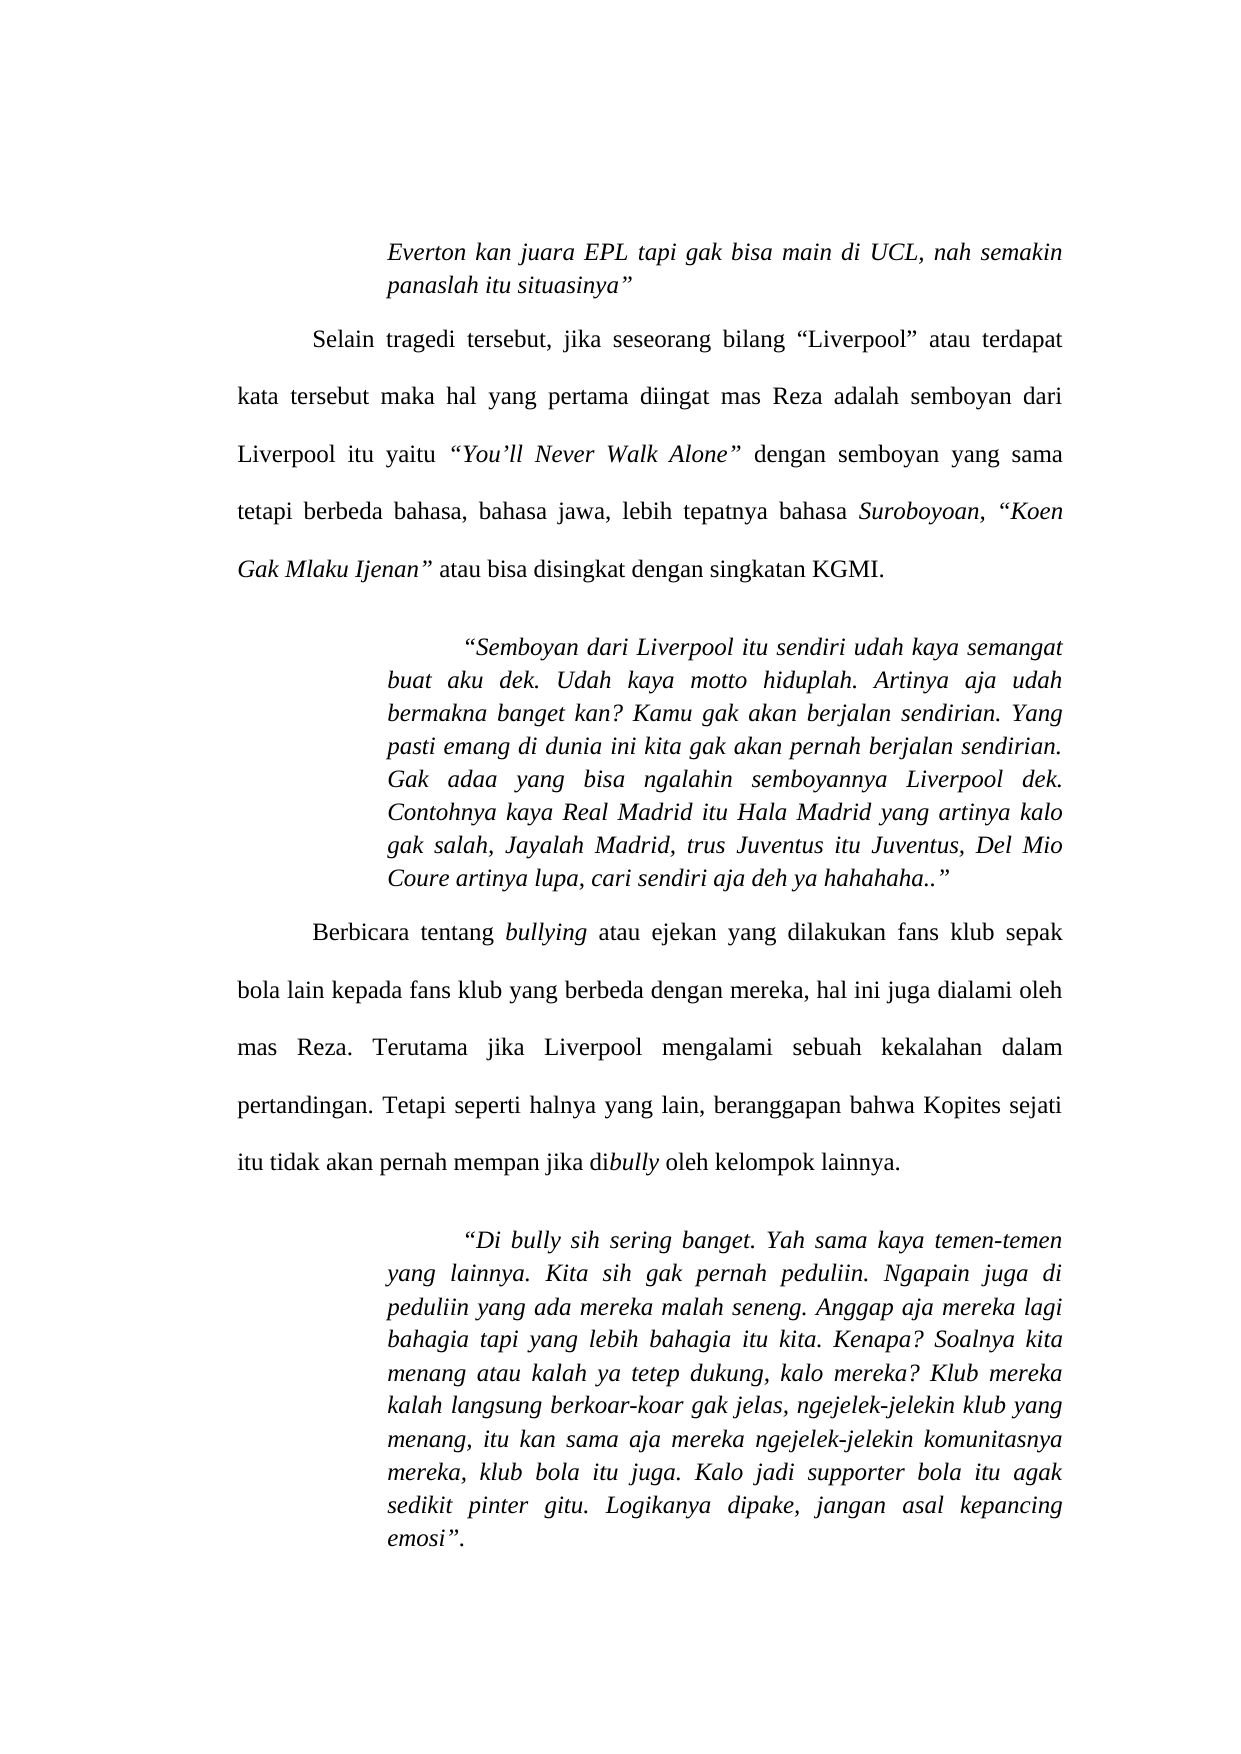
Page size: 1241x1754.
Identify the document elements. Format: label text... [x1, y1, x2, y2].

text Selain tragedi tersebut, jika seseorang bilang “Liverpool” atau terdapat kata tersebut maka hal yang pertama diingat mas Reza adalah semboyan dari Liverpool itu yaitu “You’ll Never Walk Alone” dengan semboyan yang sama tetapi berbeda bahasa, bahasa jawa, lebih tepatnya bahasa Suroboyoan, “Koen Gak Mlaku Ijenan” atau bisa disingkat dengan singkatan KGMI. [237, 324, 1063, 583]
text Berbicara tentang bullying atau ejekan yang dilakukan fans klub sepak bola lain kepada fans klub yang berbeda dengan mereka, hal ini juga dialami oleh mas Reza. Terutama jika Liverpool mengalami sebuah kekalahan dalam pertandingan. Tetapi seperti halnya yang lain, beranggapan bahwa Kopites sejati itu tidak akan pernah mempan jika dibully oleh kelompok lainnya. [237, 917, 1063, 1176]
text “Di bully sih sering banget. Yah sama kaya temen-temen yang lainnya. Kita sih gak pernah peduliin. Ngapain juga di peduliin yang ada mereka malah seneng. Anggap aja mereka lagi bahagia tapi yang lebih bahagia itu kita. Kenapa? Soalnya kita menang atau kalah ya tetep dukung, kalo mereka? Klub mereka kalah langsung berkoar-koar gak jelas, ngejelek-jelekin klub yang menang, itu kan sama aja mereka ngejelek-jelekin komunitasnya mereka, klub bola itu juga. Kalo jadi supporter bola itu agak sedikit pinter gitu. Logikanya dipake, jangan asal kepancing emosi”. [387, 1226, 1063, 1551]
text “Semboyan dari Liverpool itu sendiri udah kaya semangat buat aku dek. Udah kaya motto hiduplah. Artinya aja udah bermakna banget kan? Kamu gak akan berjalan sendirian. Yang pasti emang di dunia ini kita gak akan pernah berjalan sendirian. Gak adaa yang bisa ngalahin semboyannya Liverpool dek. Contohnya kaya Real Madrid itu Hala Madrid yang artinya kalo gak salah, Jayalah Madrid, trus Juventus itu Juventus, Del Mio Coure artinya lupa, cari sendiri aja deh ya hahahaha..” [387, 632, 1063, 892]
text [387, 237, 1063, 299]
